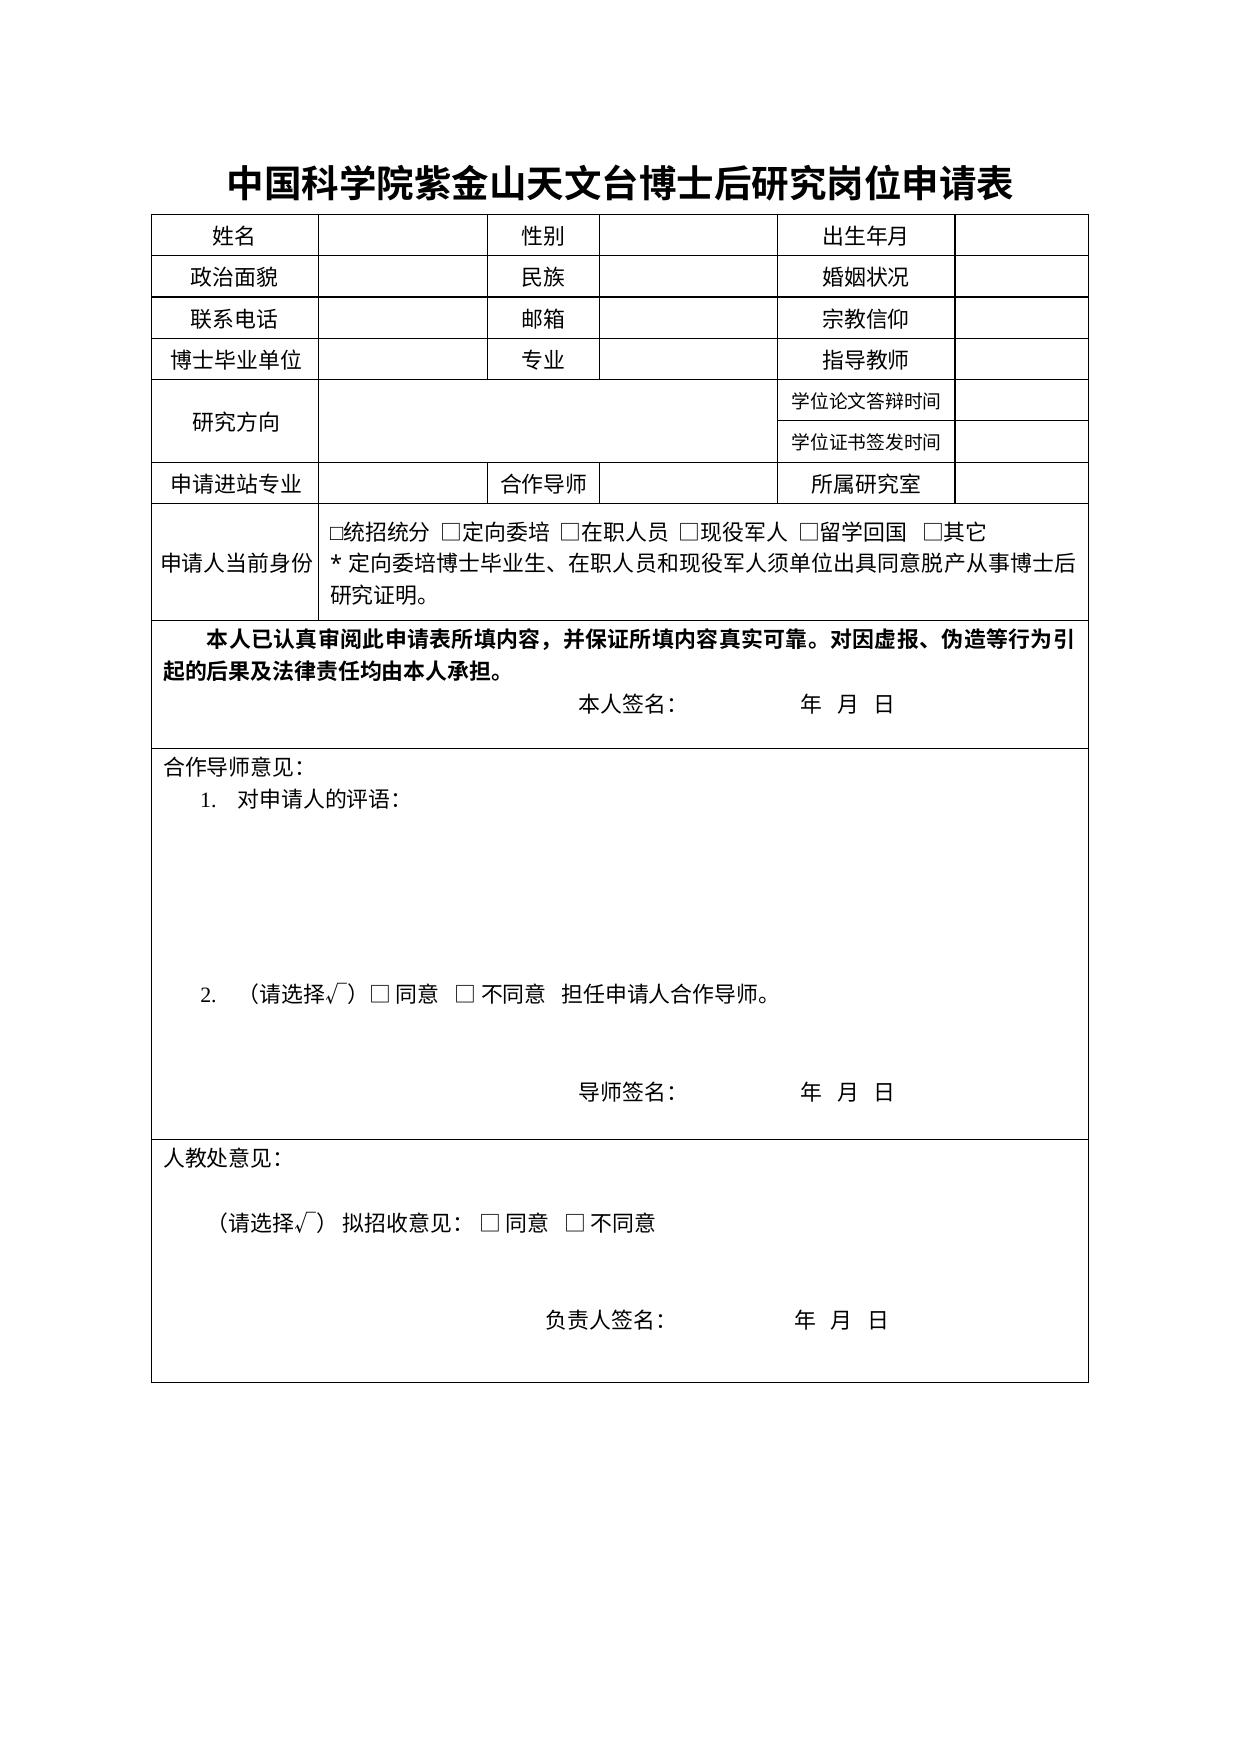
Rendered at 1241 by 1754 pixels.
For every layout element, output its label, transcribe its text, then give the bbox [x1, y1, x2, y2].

table_cell [956, 380, 1088, 420]
table_cell 申请进站专业 [152, 463, 318, 503]
table_cell 指导教师 [778, 339, 954, 379]
table_header [956, 215, 1088, 255]
text 中国科学院紫金山天文台博士后研究岗位申请表 [187, 149, 1053, 214]
table_header [600, 215, 777, 255]
table_cell 邮箱 [488, 298, 599, 338]
table_cell 博士毕业单位 [152, 339, 318, 379]
table_cell 政治面貌 [152, 256, 318, 296]
table_cell [319, 339, 487, 379]
table_cell 民族 [488, 256, 599, 296]
table_cell 本人已认真审阅此申请表所填内容，并保证所填内容真实可靠。对因虚报、伪造等行为引起的后果及法律责任均由本人承担。 本人签名： 年 月 日 [152, 621, 1088, 748]
table_cell [319, 256, 487, 296]
table_cell 学位论文答辩时间 [778, 380, 954, 420]
table_cell [600, 256, 777, 296]
table_cell [956, 463, 1088, 503]
table_header 姓名 [152, 215, 318, 255]
table_header 性别 [488, 215, 599, 255]
table_cell 合作导师 [488, 463, 599, 503]
table_cell □统招统分 □定向委培 □在职人员 □现役军人 □留学回国 □其它 * 定向委培博士毕业生、在职人员和现役军人须单位出具同意脱产从事博士后研究证明。 [319, 504, 1088, 620]
table_header [319, 215, 487, 255]
table_cell 婚姻状况 [778, 256, 954, 296]
table_cell 学位证书签发时间 [778, 421, 954, 462]
table_cell [319, 463, 487, 503]
table_cell [600, 463, 777, 503]
table_cell 申请人当前身份 [152, 504, 318, 620]
table_cell [319, 380, 777, 462]
table_cell [956, 421, 1088, 462]
table_cell 宗教信仰 [778, 298, 954, 338]
table_cell [956, 298, 1088, 338]
table_cell [600, 339, 777, 379]
table_cell [956, 256, 1088, 296]
table_cell 所属研究室 [778, 463, 954, 503]
table_cell [319, 298, 487, 338]
table_cell 专业 [488, 339, 599, 379]
table_cell [956, 339, 1088, 379]
table_cell 人教处意见： （请选择√） 拟招收意见： □ 同意 □ 不同意 负责人签名： 年 月 日 [152, 1140, 1088, 1382]
table_cell 研究方向 [152, 380, 318, 462]
table_cell 联系电话 [152, 298, 318, 338]
table_cell 合作导师意见： 对申请人的评语： （请选择√）□ 同意 □ 不同意 担任申请人合作导师。 导师签名： 年 月 日 [152, 749, 1088, 1139]
table_cell [600, 298, 777, 338]
table_header 出生年月 [778, 215, 954, 255]
